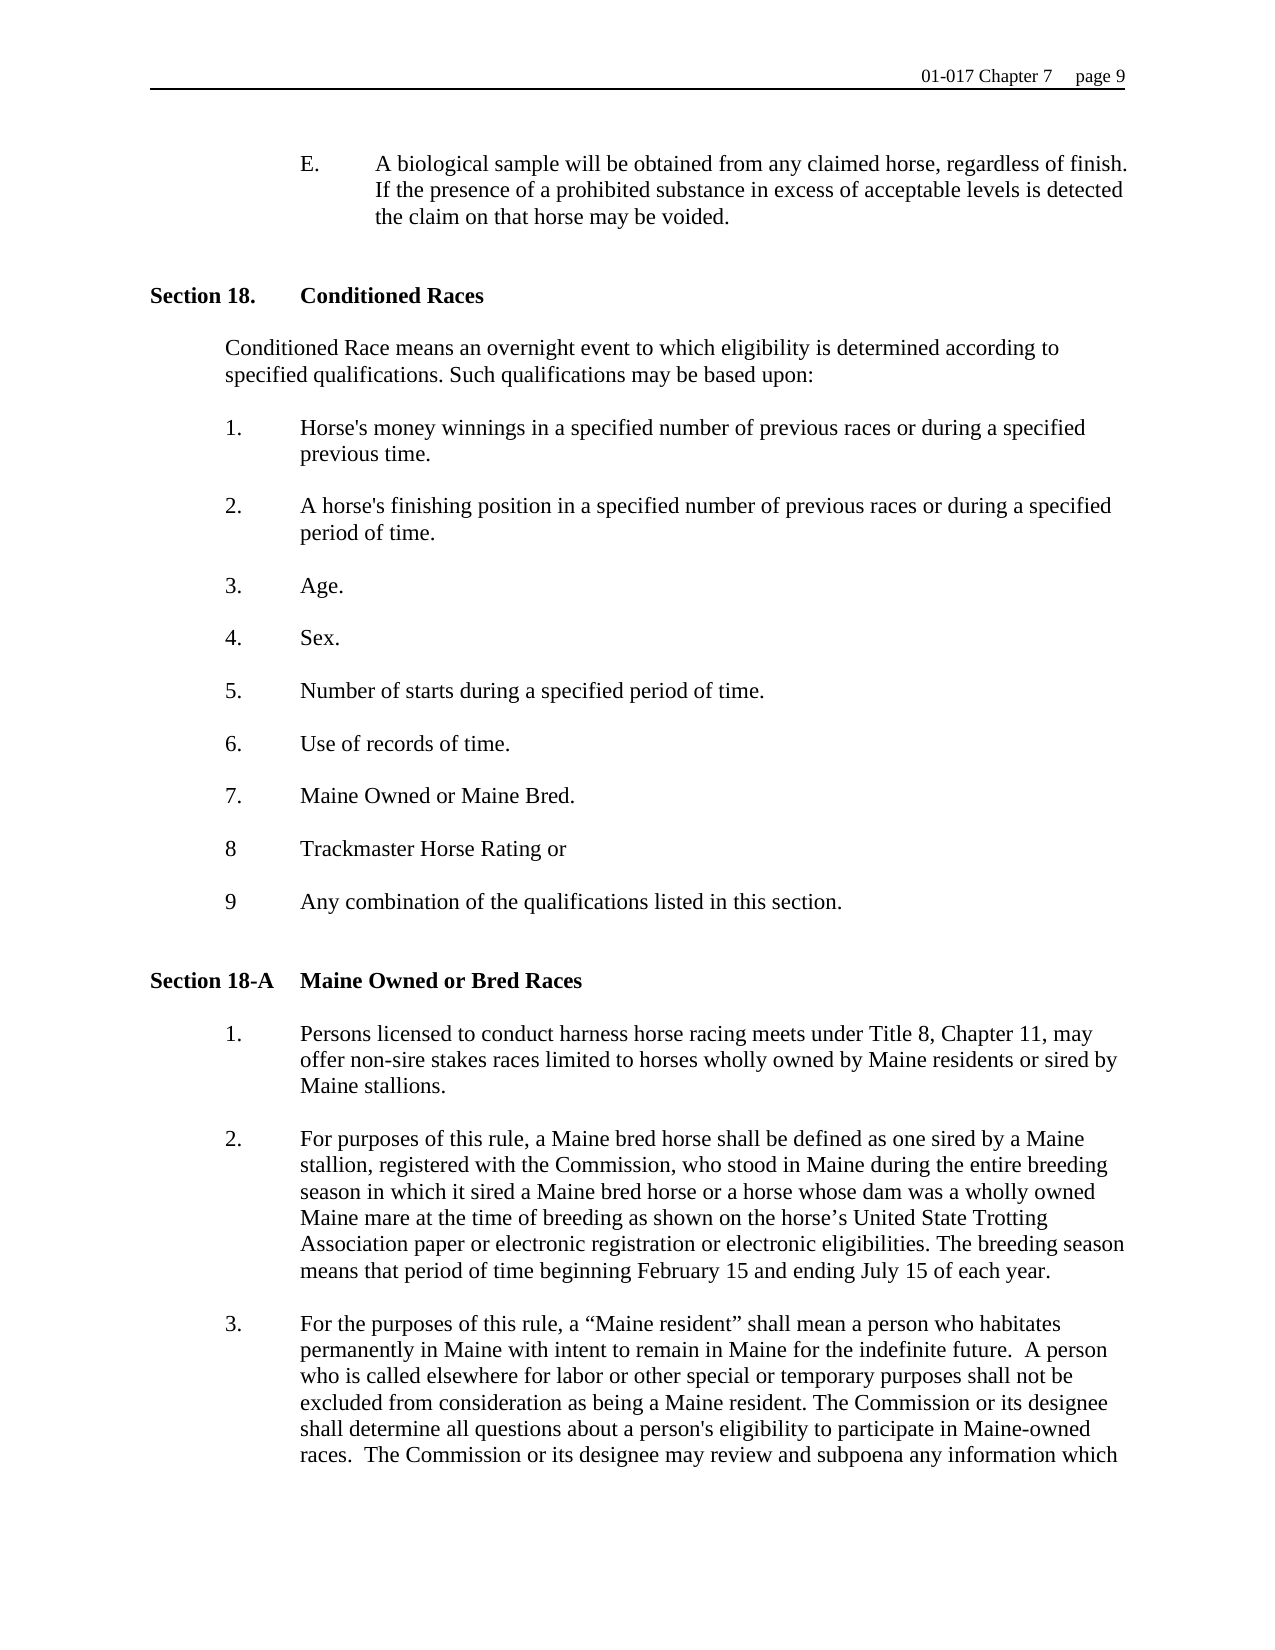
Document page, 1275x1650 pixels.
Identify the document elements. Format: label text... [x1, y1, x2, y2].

text 2. A horse's finishing position in a specified number of previous races or during a specified period of time. [225, 493, 1125, 545]
text 6. Use of records of time. [225, 730, 1125, 756]
text 1. Persons licensed to conduct harness horse racing meets under Title 8, Chapter 11, may offer non-sire stakes races limited to horses wholly owned by Maine residents or sired by Maine stallions. [225, 1020, 1125, 1099]
text 1. Horse's money winnings in a specified number of previous races or during a specified previous time. [225, 413, 1125, 466]
text 4. Sex. [225, 624, 1125, 651]
text 8 Trackmaster Horse Rating or [225, 835, 1125, 862]
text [225, 1309, 1125, 1468]
text 9 Any combination of the qualifications listed in this section. [225, 888, 1125, 914]
text 7. Maine Owned or Maine Bred. [225, 782, 1125, 809]
text 2. For purposes of this rule, a Maine bred horse shall be defined as one sired by a Maine stallion, registered with the Commission, who stood in Maine during the entire breeding season in which it sired a Maine bred horse or a horse whose dam was a wholly owned Maine mare at the time of breeding as shown on the horse’s United State Trotting Association paper or electronic registration or electronic eligibilities. The breeding season means that period of time beginning February 15 and ending July 15 of each year. [225, 1125, 1153, 1283]
text Section 18-A Maine Owned or Bred Races [150, 967, 1125, 993]
text 3. Age. [225, 572, 1125, 598]
text 5. Number of starts during a specified period of time. [225, 677, 1125, 703]
text Conditioned Race means an overnight event to which eligibility is determined according to specified qualifications. Such qualifications may be based upon: [225, 334, 1125, 387]
text E. A biological sample will be obtained from any claimed horse, regardless of finish. If the presence of a prohibited substance in excess of acceptable levels is detected the claim on that horse may be voided. [300, 150, 1144, 229]
text Section 18. Conditioned Races [150, 282, 1125, 308]
